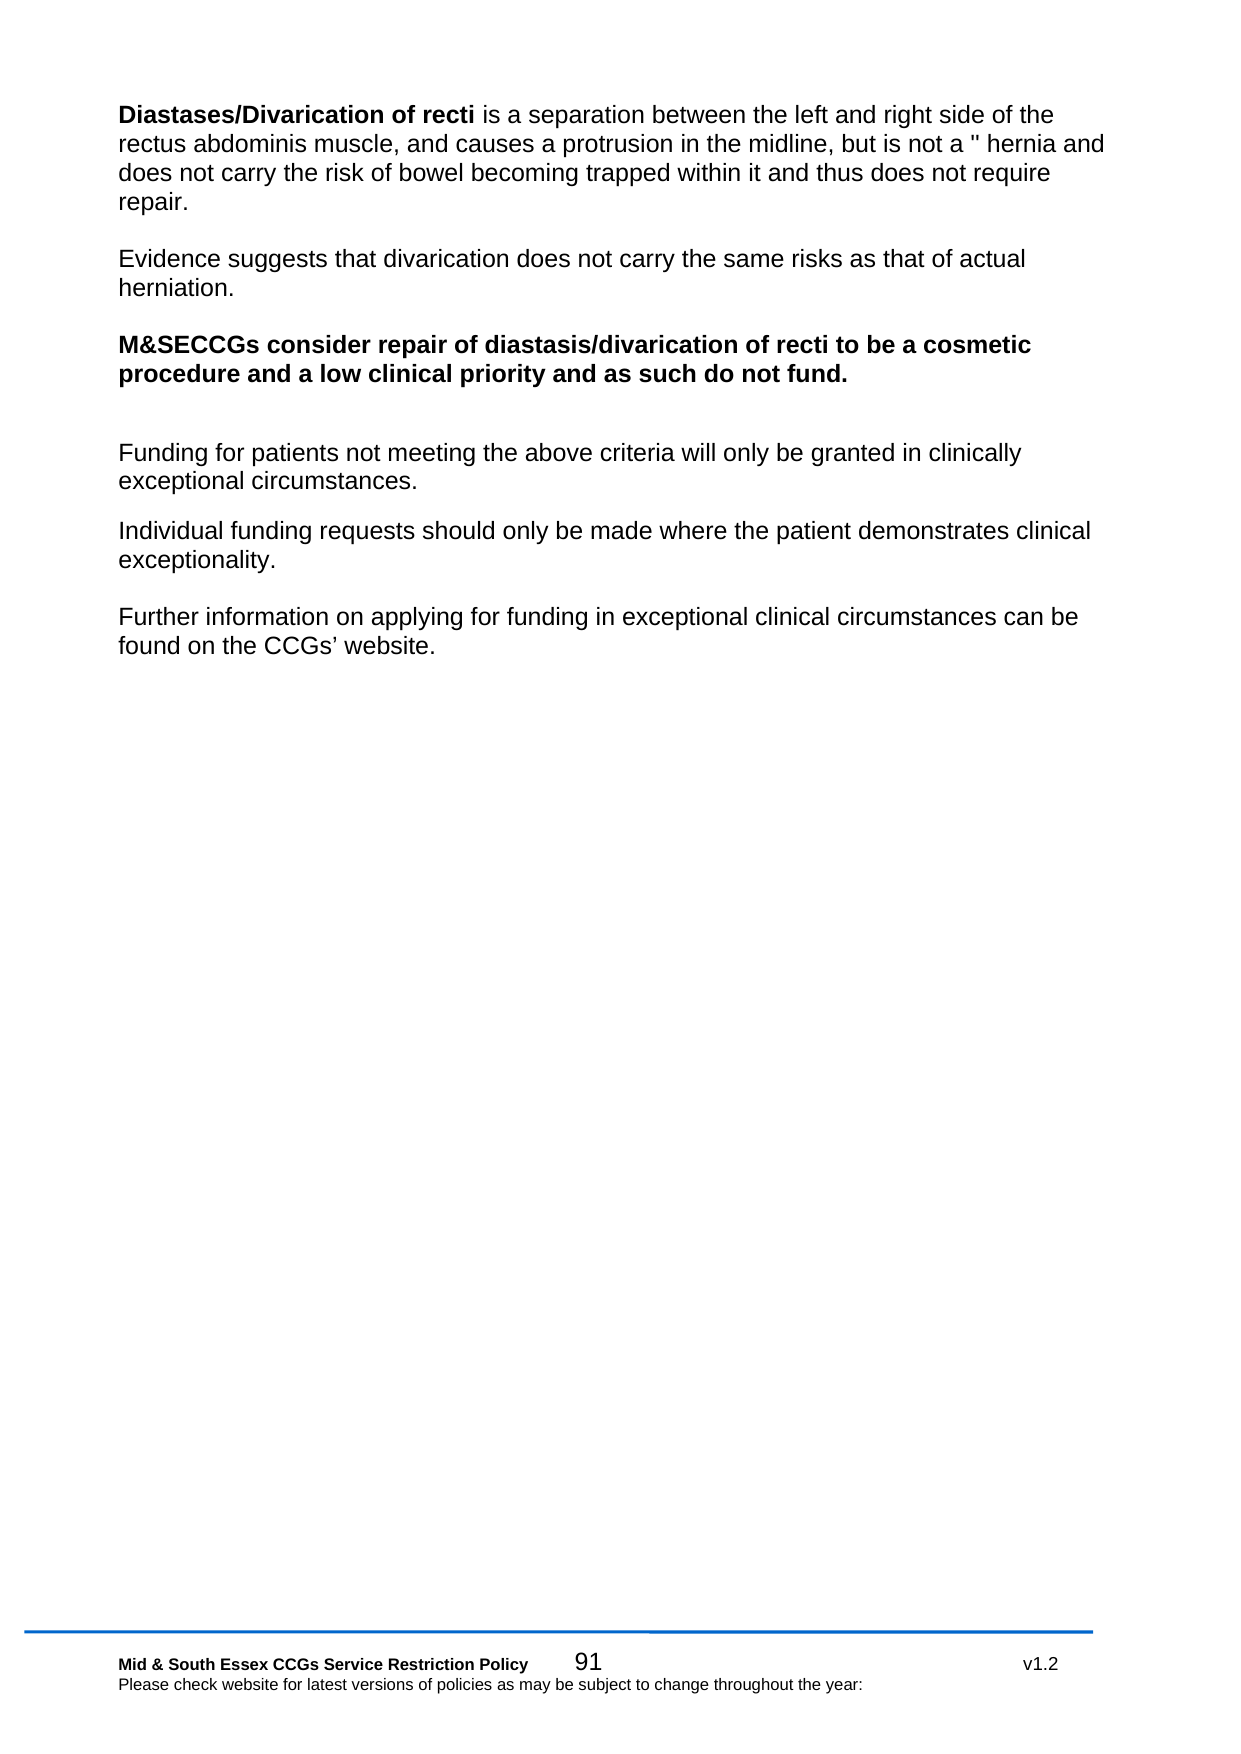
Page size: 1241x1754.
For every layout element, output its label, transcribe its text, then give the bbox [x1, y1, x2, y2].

text Diastases/Divarication of recti is a separation between the left and right side of the rectus abdominis muscle, and causes a protrusion in the midline, but is not a '' hernia and does not carry the risk of bowel becoming trapped within it and thus does not require repair. [118, 100, 1122, 215]
text Individual funding requests should only be made where the patient demonstrates clinical exceptionality. [118, 516, 1122, 573]
text Evidence suggests that divarication does not carry the same risks as that of actual herniation. [118, 244, 1122, 302]
text Further information on applying for funding in exceptional clinical circumstances can be found on the CCGs’ website. [118, 602, 1122, 659]
text Funding for patients not meeting the above criteria will only be granted in clinically exceptional circumstances. [118, 437, 1122, 495]
text M&SECCGs consider repair of diastasis/divarication of recti to be a cosmetic procedure and a low clinical priority and as such do not fund. [118, 330, 1122, 388]
